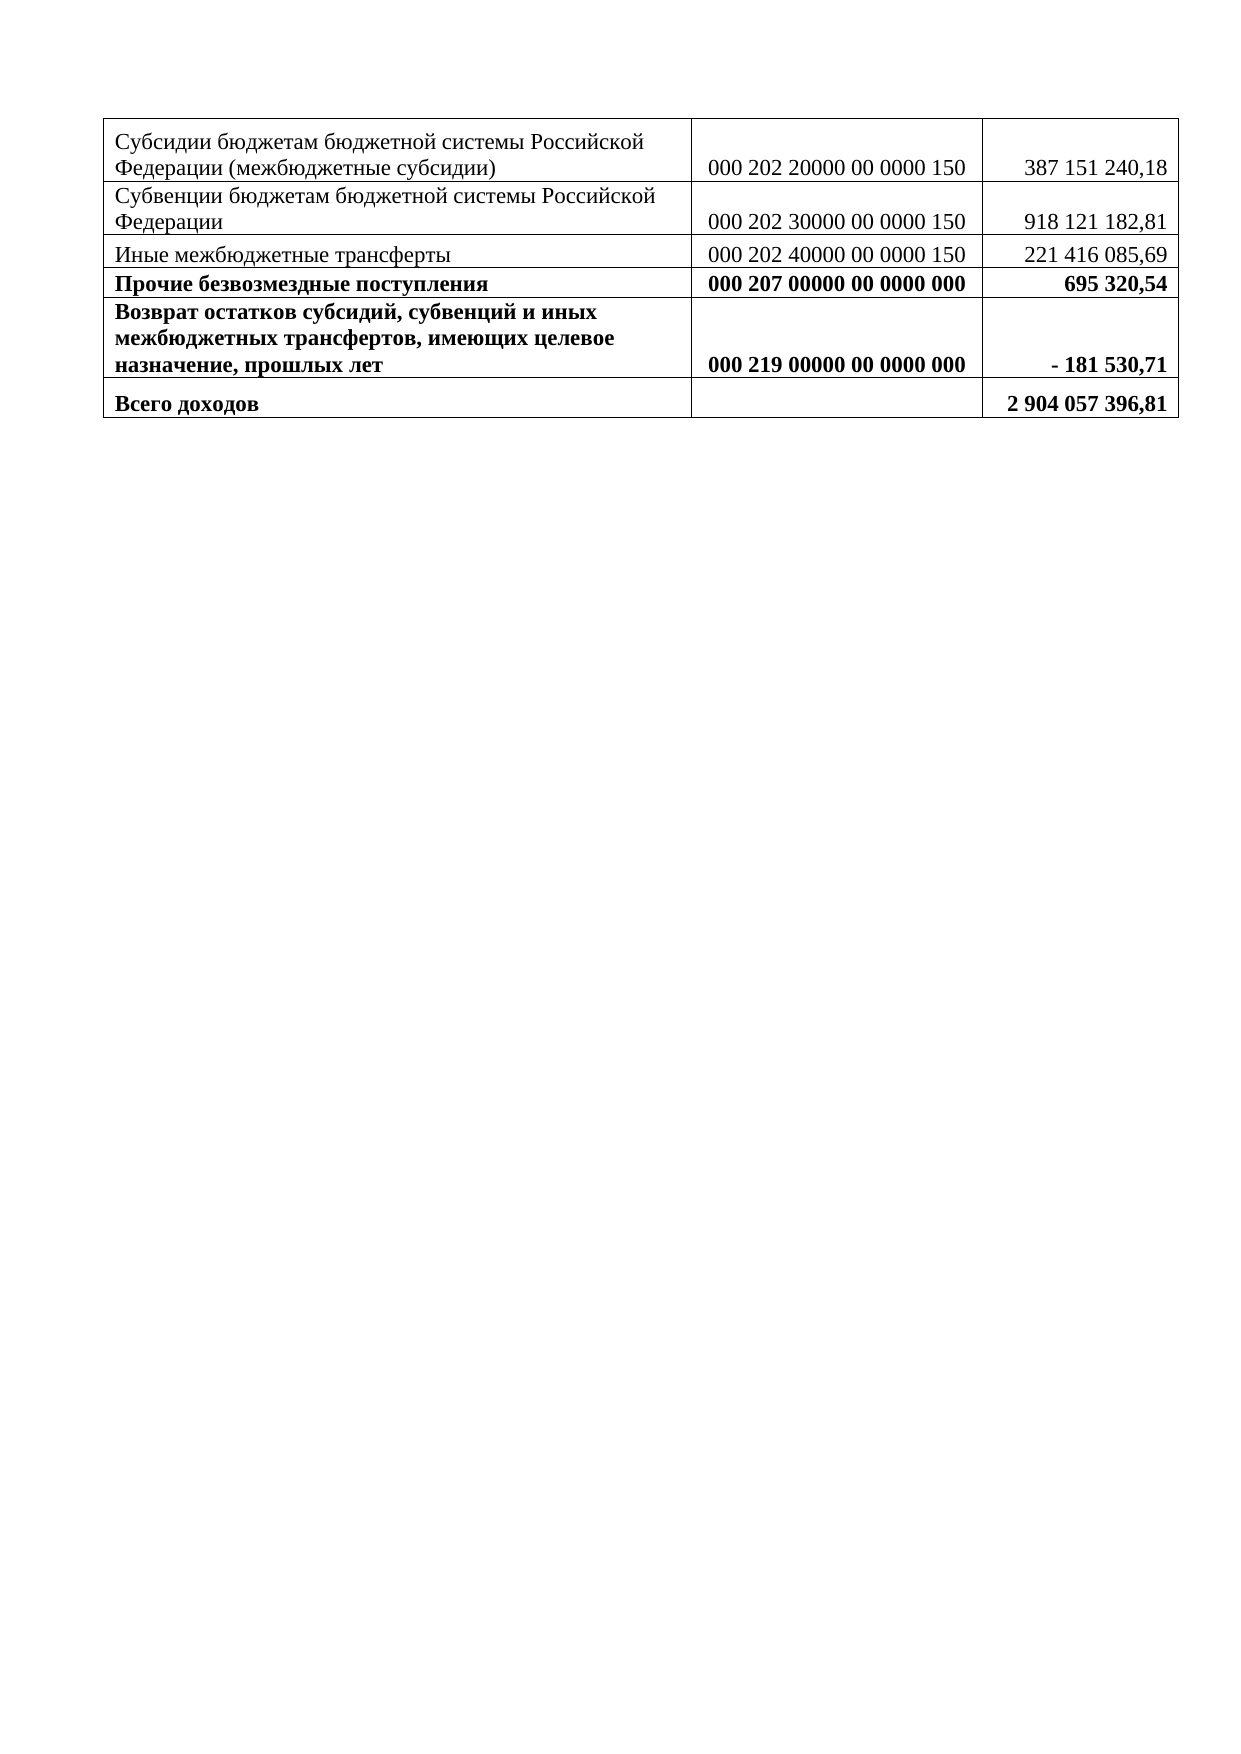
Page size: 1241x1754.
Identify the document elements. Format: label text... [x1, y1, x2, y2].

table_cell 000 202 40000 00 0000 150 [692, 235, 982, 267]
table_cell - 181 530,71 [983, 298, 1178, 377]
table_cell 000 202 20000 00 0000 150 [692, 119, 982, 181]
table_cell 000 219 00000 00 0000 000 [692, 298, 982, 377]
table_cell [692, 378, 982, 417]
table_cell 221 416 085,69 [983, 235, 1178, 267]
table_cell 695 320,54 [983, 268, 1178, 297]
table_cell Субвенции бюджетам бюджетной системы Российской Федерации [104, 182, 691, 234]
table_cell Возврат остатков субсидий, субвенций и иных межбюджетных трансфертов, имеющих целевое назначение, прошлых лет [104, 298, 691, 377]
table_cell 000 207 00000 00 0000 000 [692, 268, 982, 297]
table_cell 918 121 182,81 [983, 182, 1178, 234]
table_cell 2 904 057 396,81 [983, 378, 1178, 417]
table_cell 387 151 240,18 [983, 119, 1178, 181]
table_cell Субсидии бюджетам бюджетной системы Российской Федерации (межбюджетные субсидии) [104, 119, 691, 181]
table_cell Всего доходов [104, 378, 691, 417]
table_cell Прочие безвозмездные поступления [104, 268, 691, 297]
table_cell Иные межбюджетные трансферты [104, 235, 691, 267]
table_cell 000 202 30000 00 0000 150 [692, 182, 982, 234]
